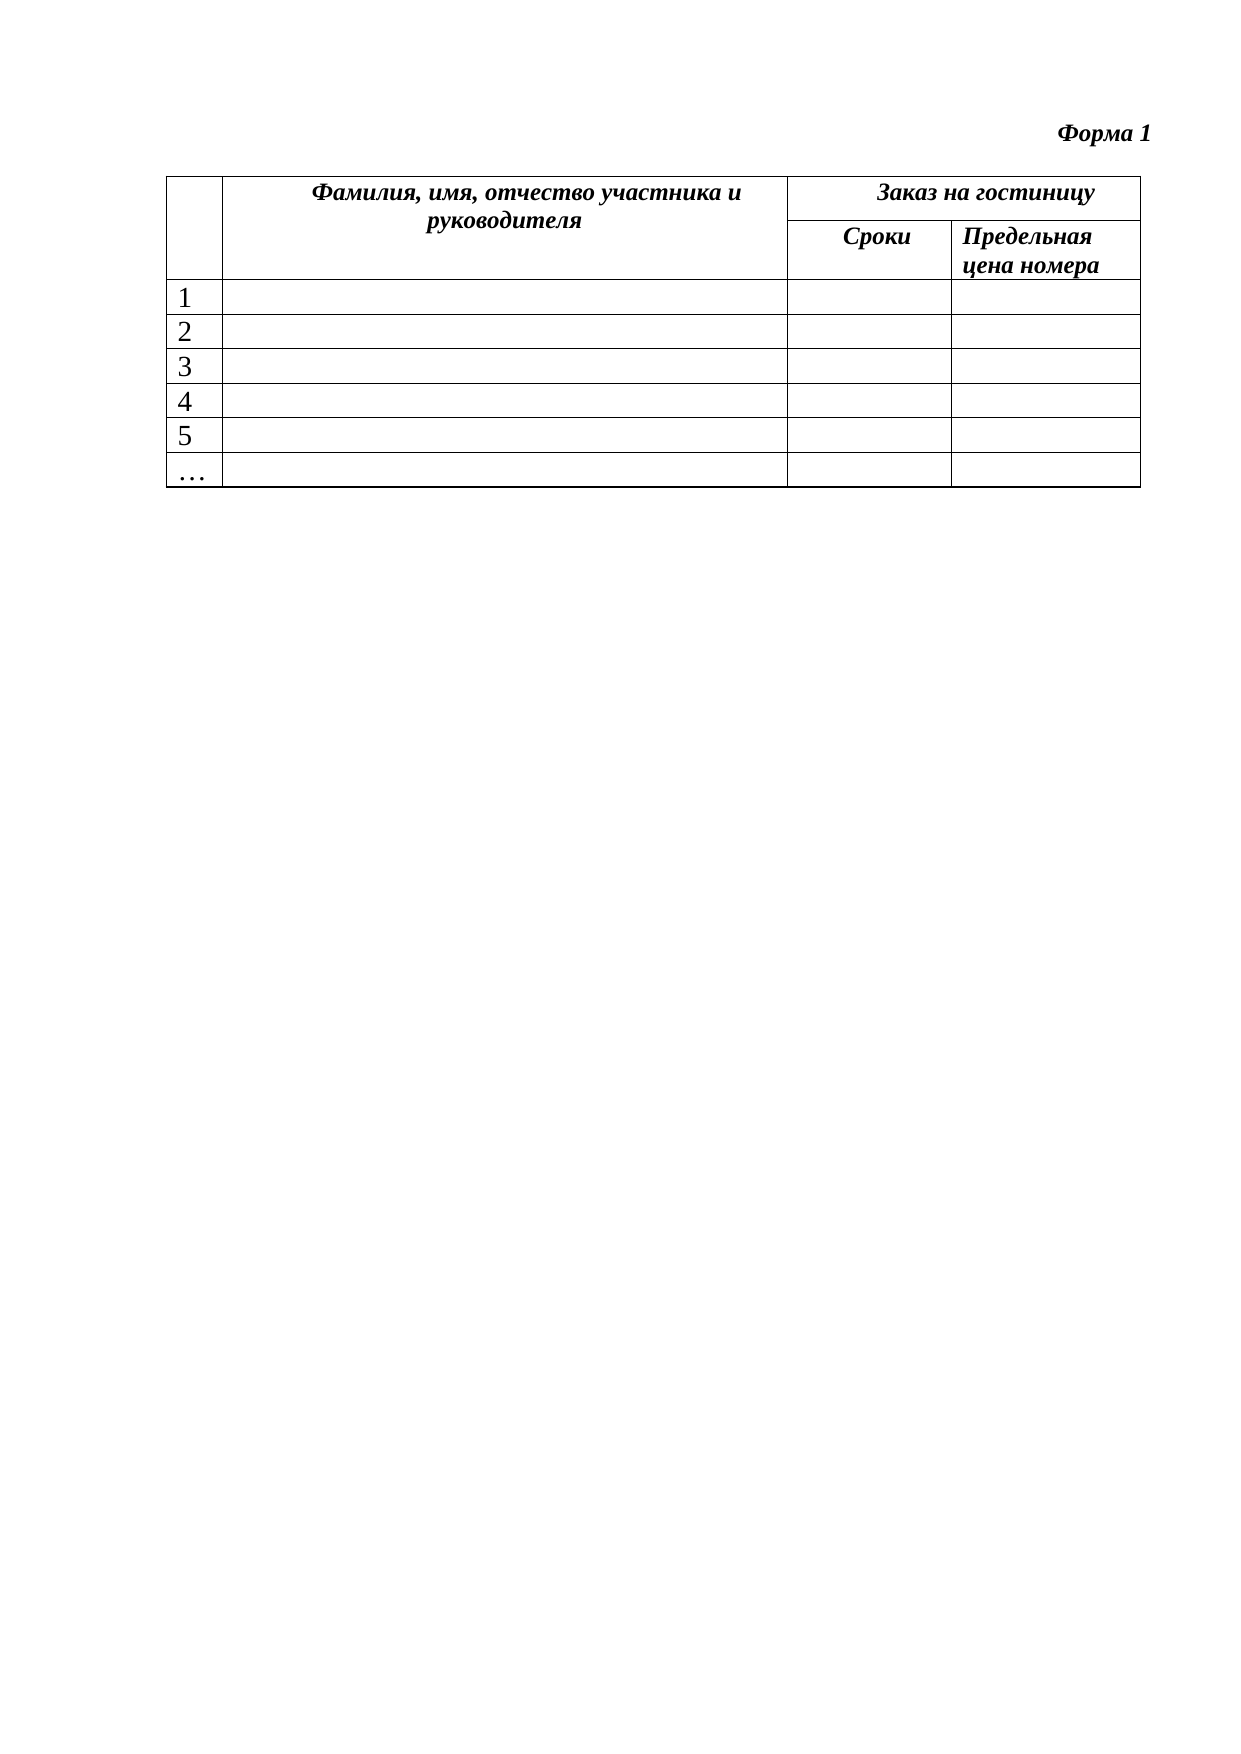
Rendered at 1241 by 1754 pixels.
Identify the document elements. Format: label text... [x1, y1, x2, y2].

table_cell [788, 315, 951, 348]
table_cell [223, 453, 787, 486]
table_cell Предельная цена номера [952, 221, 1140, 279]
table_cell [952, 315, 1140, 348]
table_cell 1 [167, 280, 222, 313]
table_cell [952, 384, 1140, 417]
table_cell [223, 315, 787, 348]
table_cell [952, 349, 1140, 383]
table_cell [952, 418, 1140, 452]
table_header Фамилия, имя, отчество участника и руководителя [223, 177, 787, 279]
table_cell 5 [167, 418, 222, 452]
table_cell [788, 384, 951, 417]
table_cell [788, 453, 951, 486]
table_cell [223, 418, 787, 452]
table_cell [788, 280, 951, 313]
table_cell 4 [167, 384, 222, 417]
table_header Заказ на гостиницу [788, 177, 1140, 220]
table_cell [223, 280, 787, 313]
table_cell 2 [167, 315, 222, 348]
table_cell [223, 349, 787, 383]
table_cell 3 [167, 349, 222, 383]
table_cell … [167, 453, 222, 486]
table_cell [788, 418, 951, 452]
table_header [167, 177, 222, 279]
text Форма 1 [177, 118, 1152, 147]
table_cell [952, 453, 1140, 486]
table_cell [223, 384, 787, 417]
table_cell [788, 349, 951, 383]
table_cell [952, 280, 1140, 313]
table_cell Сроки [788, 221, 951, 279]
